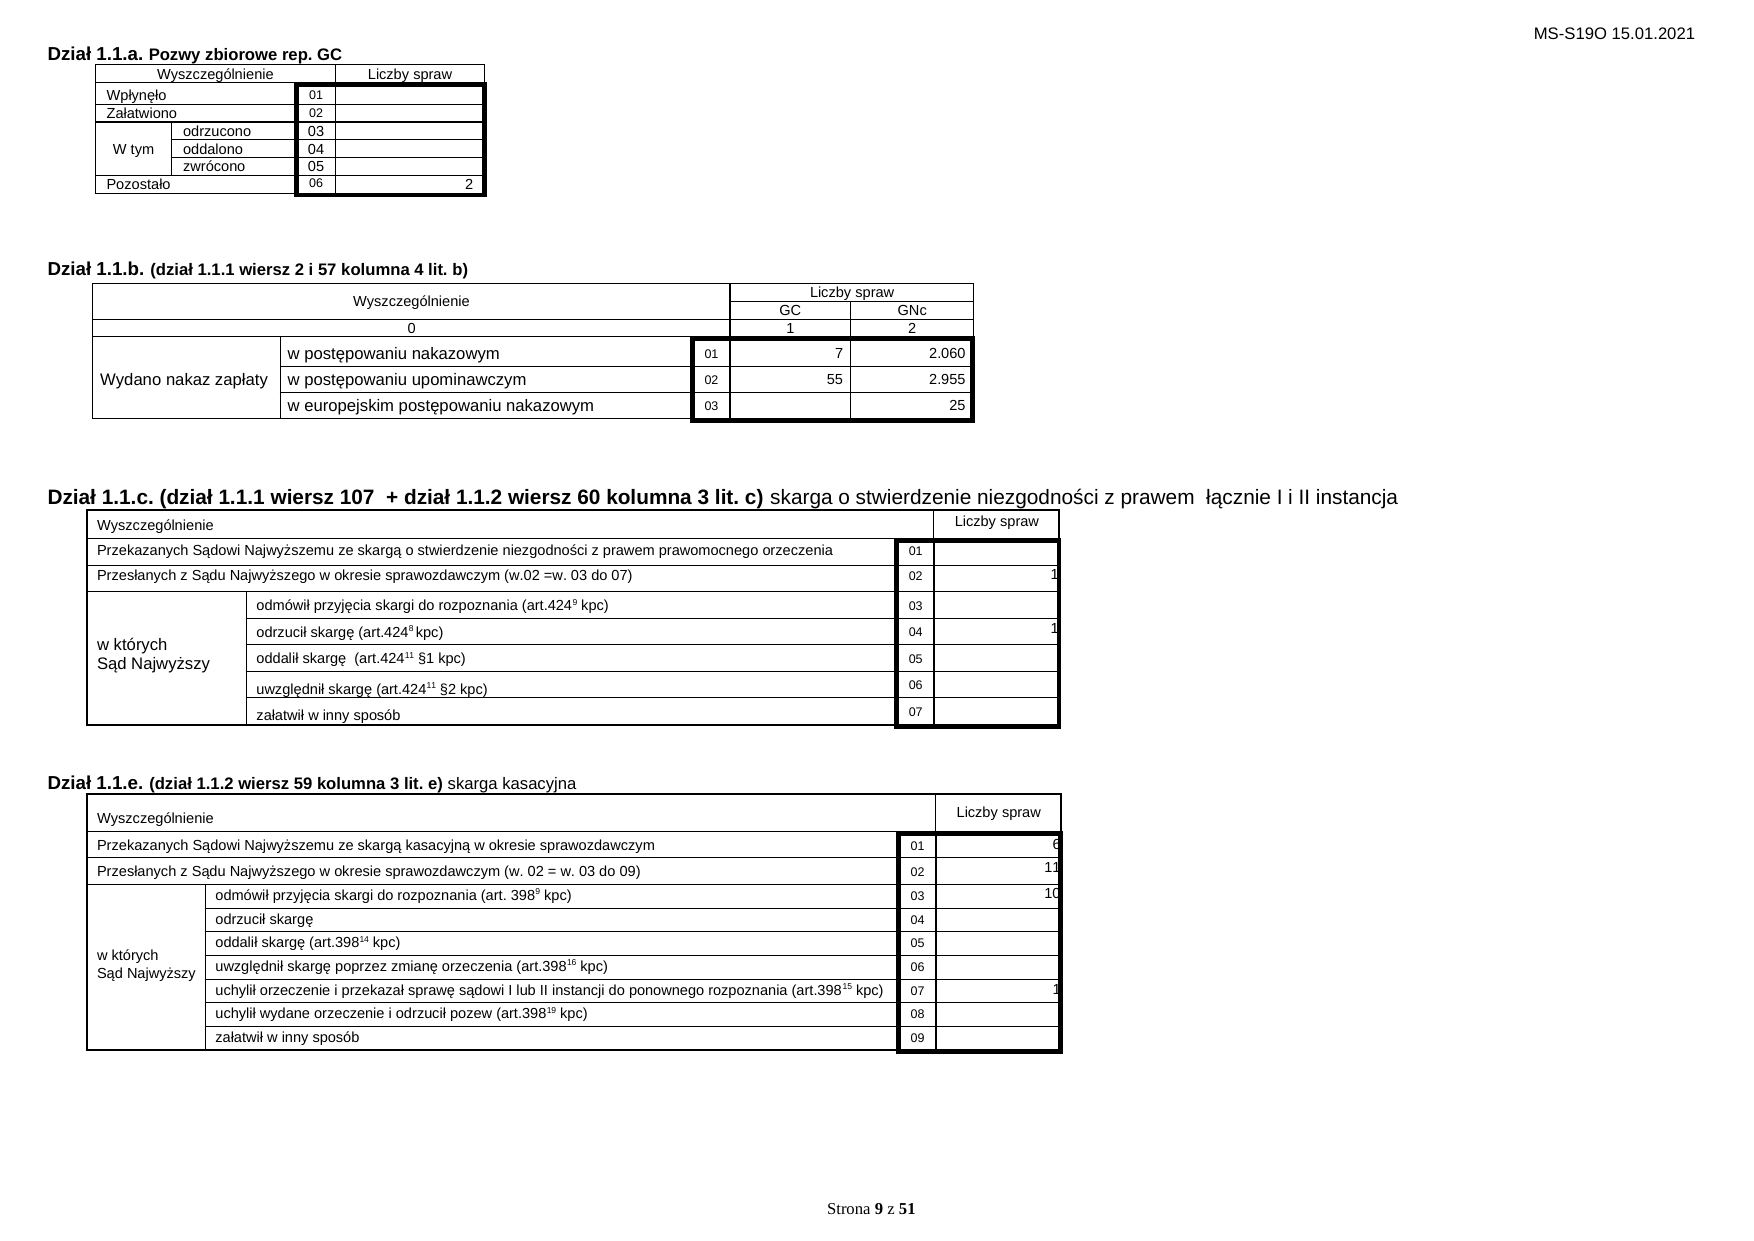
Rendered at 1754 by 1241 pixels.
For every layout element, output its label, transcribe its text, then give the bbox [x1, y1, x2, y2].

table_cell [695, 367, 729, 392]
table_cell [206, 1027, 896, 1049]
text Dział 1.1.c. (dział 1.1.1 wiersz 107 + dział 1.1.2 wiersz 60 kolumna 3 lit. c) skarga o stwierdzenie niezgodności z prawem łącznie I i II instancja [47, 485, 1695, 509]
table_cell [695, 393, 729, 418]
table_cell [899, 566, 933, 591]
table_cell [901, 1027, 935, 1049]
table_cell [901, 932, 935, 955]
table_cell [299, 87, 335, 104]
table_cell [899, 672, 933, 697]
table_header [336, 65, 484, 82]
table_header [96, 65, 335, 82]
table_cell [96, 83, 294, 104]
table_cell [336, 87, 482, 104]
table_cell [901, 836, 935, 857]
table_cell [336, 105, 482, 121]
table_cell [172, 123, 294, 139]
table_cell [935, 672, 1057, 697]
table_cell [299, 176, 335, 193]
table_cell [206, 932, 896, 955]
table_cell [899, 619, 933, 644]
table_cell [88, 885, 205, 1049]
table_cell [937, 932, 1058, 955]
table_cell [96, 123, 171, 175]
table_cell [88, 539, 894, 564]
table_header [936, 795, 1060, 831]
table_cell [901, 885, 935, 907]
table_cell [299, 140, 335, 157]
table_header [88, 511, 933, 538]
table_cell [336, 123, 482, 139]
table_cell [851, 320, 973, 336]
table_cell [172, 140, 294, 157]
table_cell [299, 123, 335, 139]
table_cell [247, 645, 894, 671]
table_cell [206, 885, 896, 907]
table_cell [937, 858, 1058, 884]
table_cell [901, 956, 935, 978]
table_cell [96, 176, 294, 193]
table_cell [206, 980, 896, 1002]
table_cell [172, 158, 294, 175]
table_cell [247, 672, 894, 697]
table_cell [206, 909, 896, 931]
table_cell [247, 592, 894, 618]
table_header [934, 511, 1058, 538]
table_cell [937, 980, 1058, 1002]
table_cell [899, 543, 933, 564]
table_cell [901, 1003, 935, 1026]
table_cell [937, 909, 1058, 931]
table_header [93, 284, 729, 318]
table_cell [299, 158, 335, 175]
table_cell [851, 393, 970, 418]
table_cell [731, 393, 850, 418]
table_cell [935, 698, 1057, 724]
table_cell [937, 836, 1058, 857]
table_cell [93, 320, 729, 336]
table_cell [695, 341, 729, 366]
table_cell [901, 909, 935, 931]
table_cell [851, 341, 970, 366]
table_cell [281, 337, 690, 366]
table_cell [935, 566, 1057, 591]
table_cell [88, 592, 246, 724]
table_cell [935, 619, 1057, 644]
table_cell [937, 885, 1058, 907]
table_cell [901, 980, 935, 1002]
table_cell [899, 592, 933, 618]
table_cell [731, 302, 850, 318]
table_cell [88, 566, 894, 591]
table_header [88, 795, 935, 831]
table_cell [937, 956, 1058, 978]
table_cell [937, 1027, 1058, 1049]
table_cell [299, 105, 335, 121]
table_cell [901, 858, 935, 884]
text Dział 1.1.e. (dział 1.1.2 wiersz 59 kolumna 3 lit. e) skarga kasacyjna [47, 772, 1695, 793]
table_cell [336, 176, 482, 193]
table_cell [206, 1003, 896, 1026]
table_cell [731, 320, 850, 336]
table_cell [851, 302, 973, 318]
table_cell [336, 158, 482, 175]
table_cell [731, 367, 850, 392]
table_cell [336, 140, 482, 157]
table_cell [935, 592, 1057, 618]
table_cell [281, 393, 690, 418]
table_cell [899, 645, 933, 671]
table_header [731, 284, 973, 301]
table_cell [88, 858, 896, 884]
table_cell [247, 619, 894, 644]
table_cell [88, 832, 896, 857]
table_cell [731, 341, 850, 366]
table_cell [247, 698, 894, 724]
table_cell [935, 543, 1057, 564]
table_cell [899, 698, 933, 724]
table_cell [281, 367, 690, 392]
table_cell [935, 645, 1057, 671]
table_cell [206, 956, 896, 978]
text Dział 1.1.b. (dział 1.1.1 wiersz 2 i 57 kolumna 4 lit. b) [47, 252, 1695, 281]
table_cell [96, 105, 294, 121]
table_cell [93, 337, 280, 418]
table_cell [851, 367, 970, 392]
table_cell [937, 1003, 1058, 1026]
text Dział 1.1.a. Pozwy zbiorowe rep. GC [47, 43, 1695, 64]
